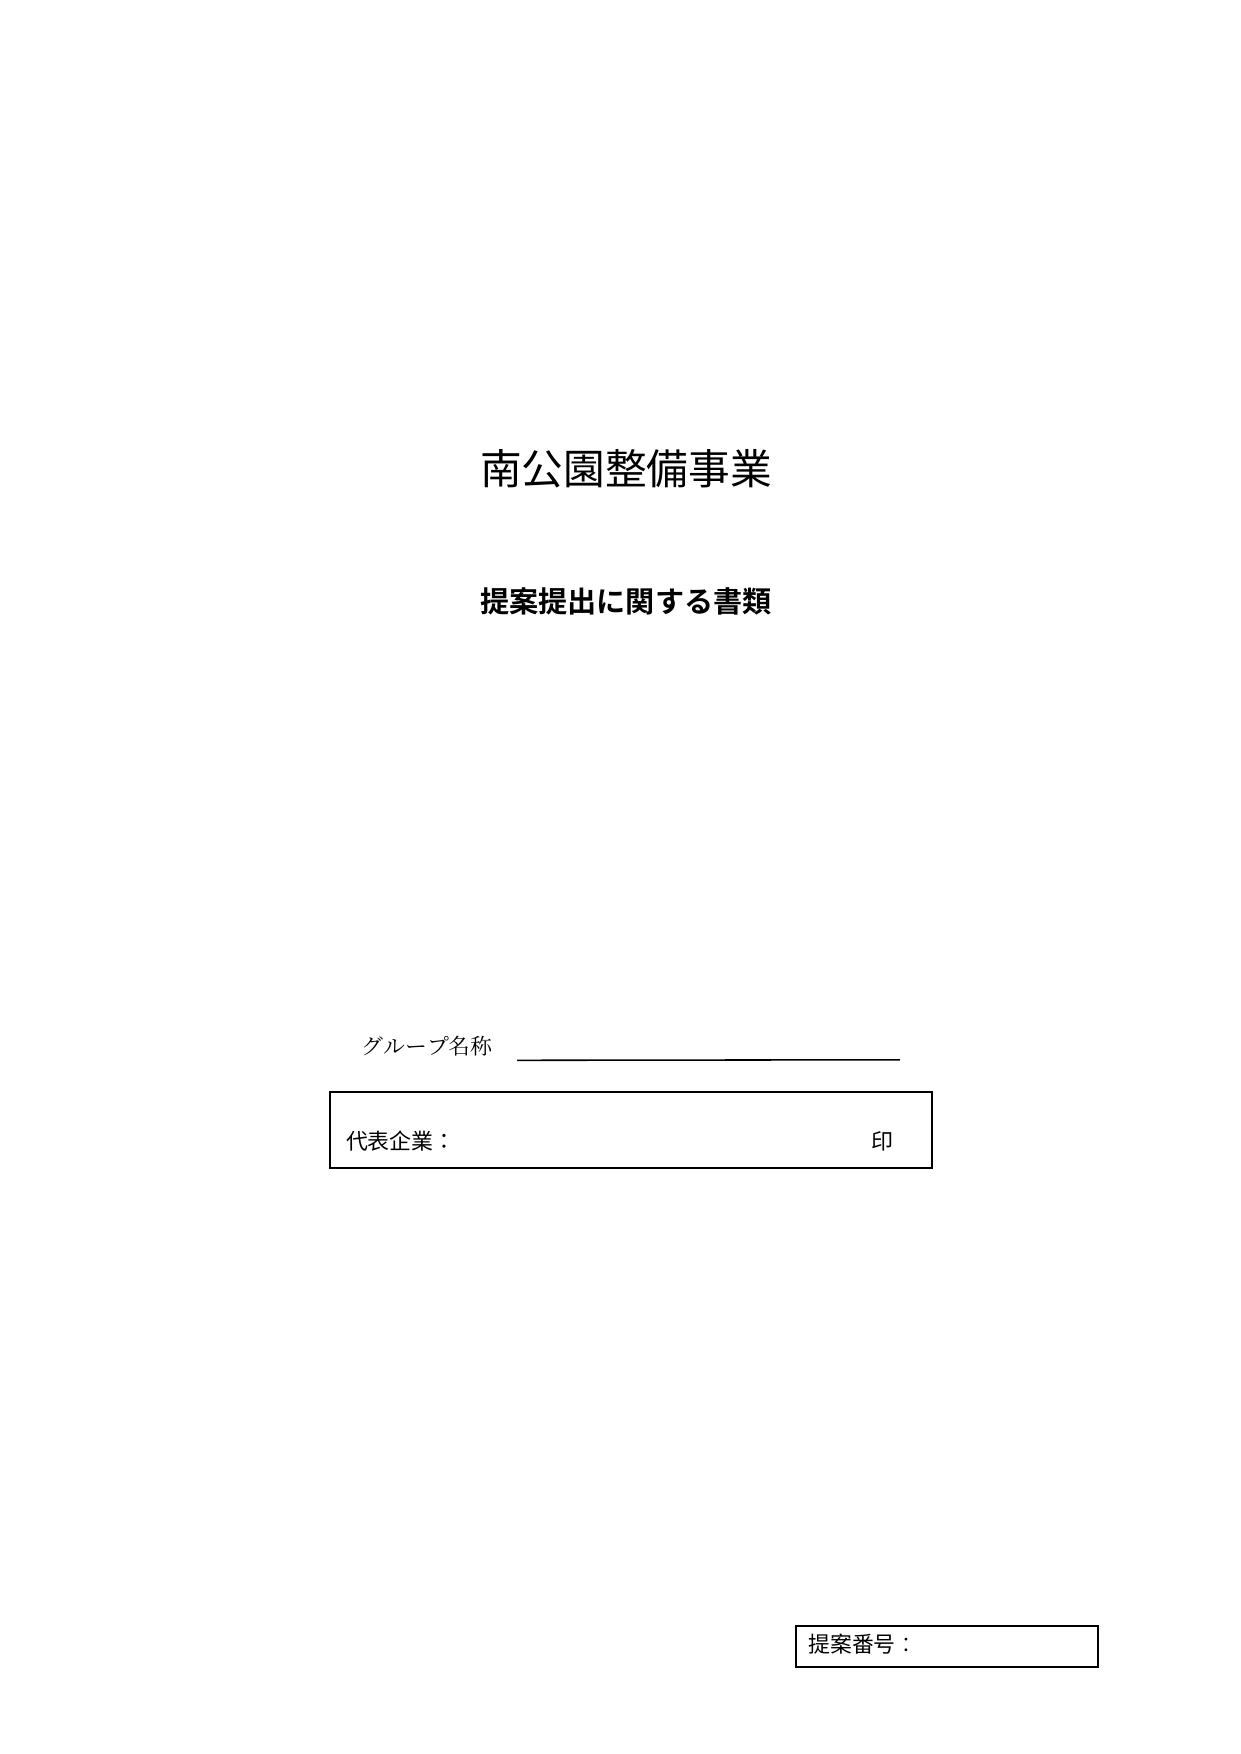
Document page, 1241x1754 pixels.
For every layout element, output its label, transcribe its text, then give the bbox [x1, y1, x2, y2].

text グループ名称 [361, 1029, 1109, 1060]
subtitle 南公園整備事業 [254, 436, 997, 496]
subtitle 提案提出に関する書類 [254, 579, 997, 621]
